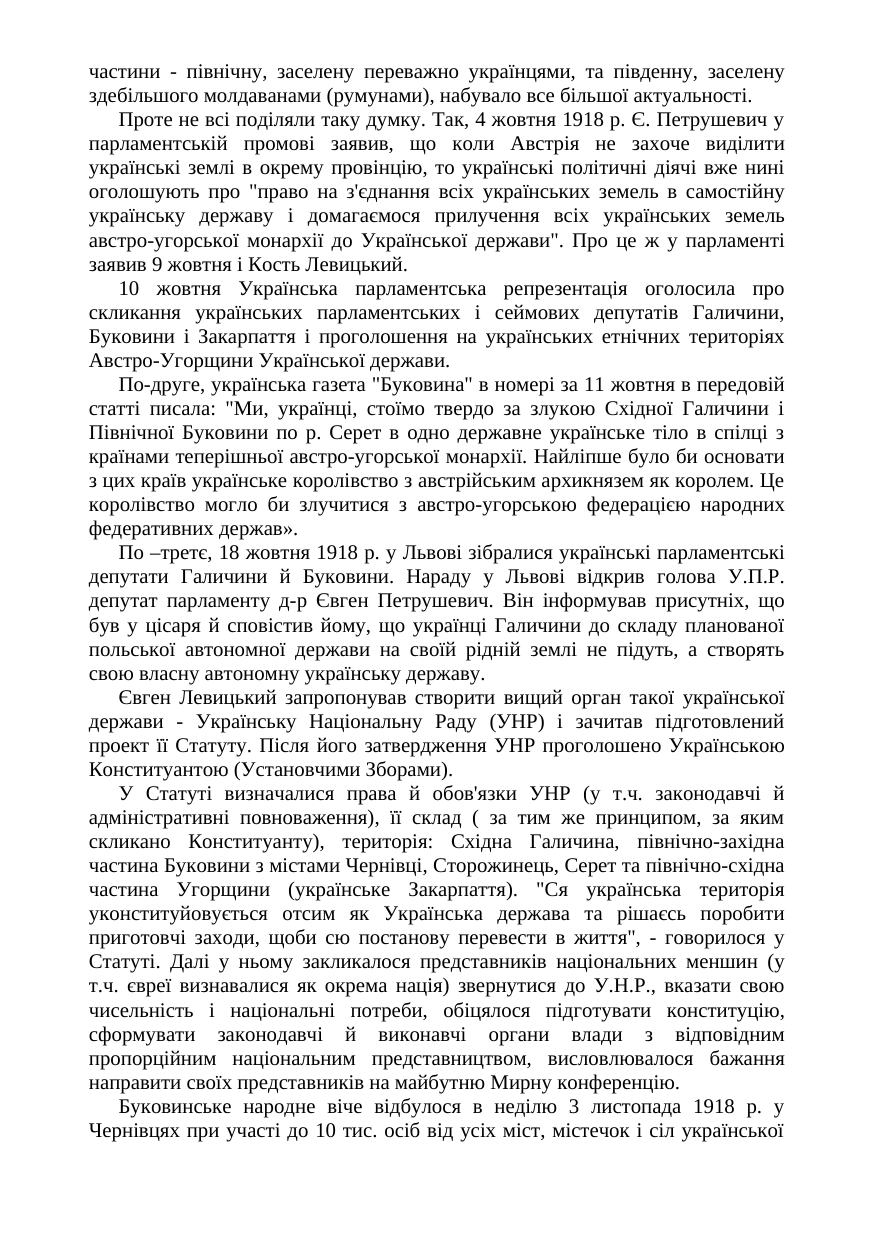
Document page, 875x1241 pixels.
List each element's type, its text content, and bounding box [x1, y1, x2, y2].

text По-друге, українська газета "Буковина" в номері за 11 жовтня в передовій статті писала: "Ми, українці, стоїмо твердо за злукою Східної Галичини і Північної Буковини по р. Серет в одно державне українське тіло в спілці з країнами теперішньої австро-угорської монархії. Найліпше було би основати з цих країв українське королівство з австрійським архикнязем як королем. Це королівство могло би злучитися з австро-угорською федерацією народних федеративних держав». [89, 372, 785, 540]
text У Статуті визначалися права й обов'язки УНР (у т.ч. законодавчі й адміністративні повноваження), її склад ( за тим же принципом, за яким скликано Конституанту), територія: Східна Галичина, північно-західна частина Буковини з містами Чернівці, Сторожинець, Серет та північно-східна частина Угорщини (українське Закарпаття). "Ся українська територія уконституйовується отсим як Українська держава та рішаєсь поробити приготовчі заходи, щоби сю постанову перевести в життя", - говорилося у Статуті. Далі у ньому закликалося представників національних меншин (у т.ч. євреї визнавалися як окрема нація) звернутися до У.Н.Р., вказати свою чисельність і національні потреби, обіцялося підготувати конституцію, сформувати законодавчі й виконавчі органи влади з відповідним пропорційним національним представництвом, висловлювалося бажання направити своїх представників на майбутню Мирну конференцію. [89, 781, 785, 1094]
text Євген Левицький запропонував створити вищий орган такої української держави - Українську Національну Раду (УНР) і зачитав підготовлений проект її Статуту. Після його затвердження УНР проголошено Українською Конституантою (Установчими Зборами). [89, 685, 785, 781]
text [89, 59, 785, 107]
text 10 жовтня Українська парламентська репрезентація оголосила про скликання українських парламентських і сеймових депутатів Галичини, Буковини і Закарпаття і проголошення на українських етнічних територіях Австро-Угорщини Української держави. [89, 276, 785, 372]
text Проте не всі поділяли таку думку. Так, 4 жовтня 1918 р. Є. Петрушевич у парламентській промові заявив, що коли Австрія не захоче виділити українські землі в окрему провінцію, то українські політичні діячі вже нині оголошують про "право на з'єднання всіх українських земель в самостійну українську державу і домагаємося прилучення всіх українських земель австро-угорської монархії до Української держави". Про це ж у парламенті заявив 9 жовтня і Кость Левицький. [89, 107, 785, 276]
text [89, 1094, 785, 1142]
text По –третє, 18 жовтня 1918 р. у Львові зібралися українські парламентські депутати Галичини й Буковини. Нараду у Львові відкрив голова У.П.Р. депутат парламенту д-р Євген Петрушевич. Він інформував присутніх, що був у цісаря й сповістив йому, що українці Галичини до складу планованої польської автономної держави на своїй рідній землі не підуть, а створять свою власну автономну українську державу. [89, 540, 785, 685]
